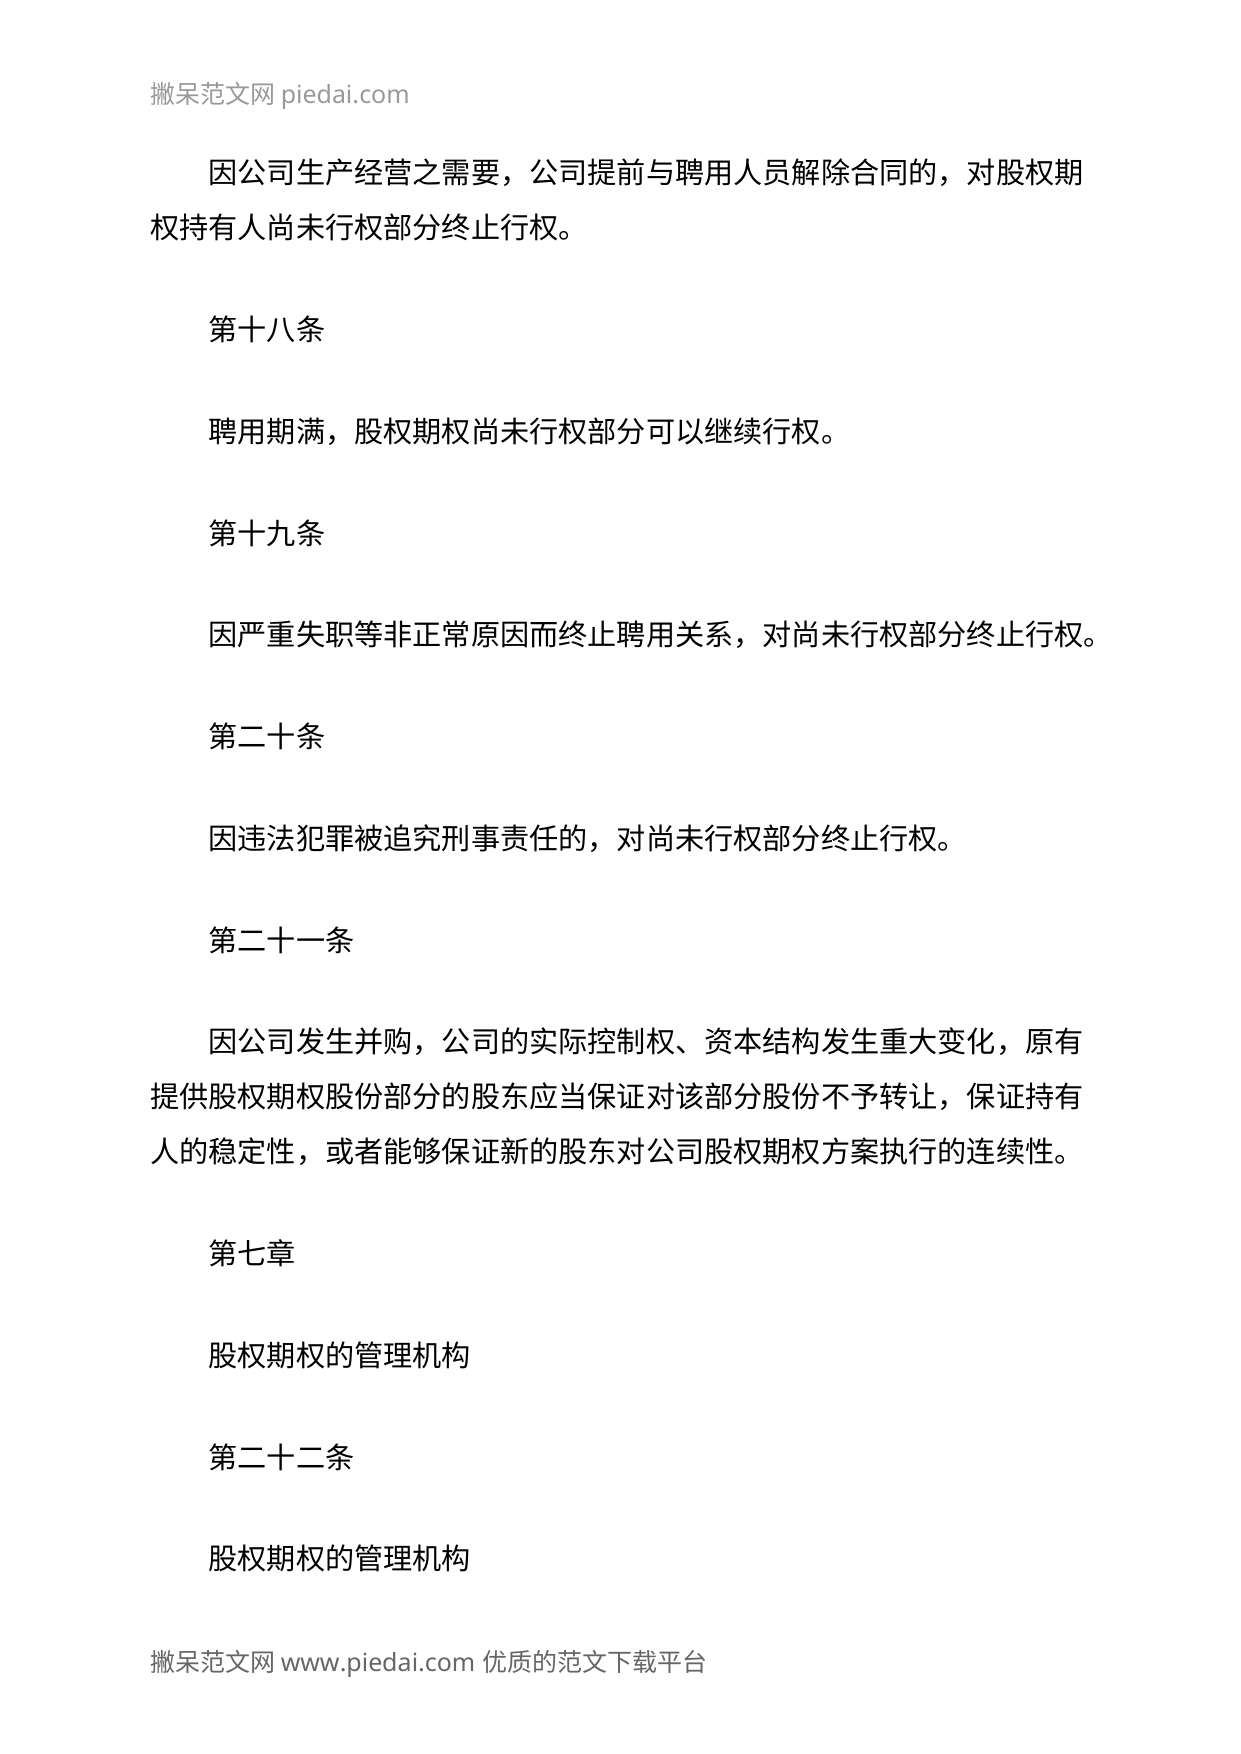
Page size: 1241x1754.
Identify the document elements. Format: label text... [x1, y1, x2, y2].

text 聘用期满，股权期权尚未行权部分可以继续行权。 [150, 408, 1090, 451]
text 第十八条 [150, 307, 1090, 349]
text 第二十二条 [150, 1434, 1090, 1476]
text 因违法犯罪被追究刑事责任的，对尚未行权部分终止行权。 [150, 816, 1090, 858]
text 第二十一条 [150, 917, 1090, 959]
text 股权期权的管理机构 [150, 1536, 1090, 1578]
text 第七章 [150, 1231, 1090, 1273]
text 第十九条 [150, 510, 1090, 552]
text 股权期权的管理机构 [150, 1332, 1090, 1375]
text 因严重失职等非正常原因而终止聘用关系，对尚未行权部分终止行权。 [150, 612, 1090, 654]
text 因公司发生并购，公司的实际控制权、资本结构发生重大变化，原有提供股权期权股份部分的股东应当保证对该部分股份不予转让，保证持有人的稳定性，或者能够保证新的股东对公司股权期权方案执行的连续性。 [150, 1019, 1090, 1171]
text 第二十条 [150, 714, 1090, 756]
text 因公司生产经营之需要，公司提前与聘用人员解除合同的，对股权期权持有人尚未行权部分终止行权。 [150, 150, 1090, 247]
